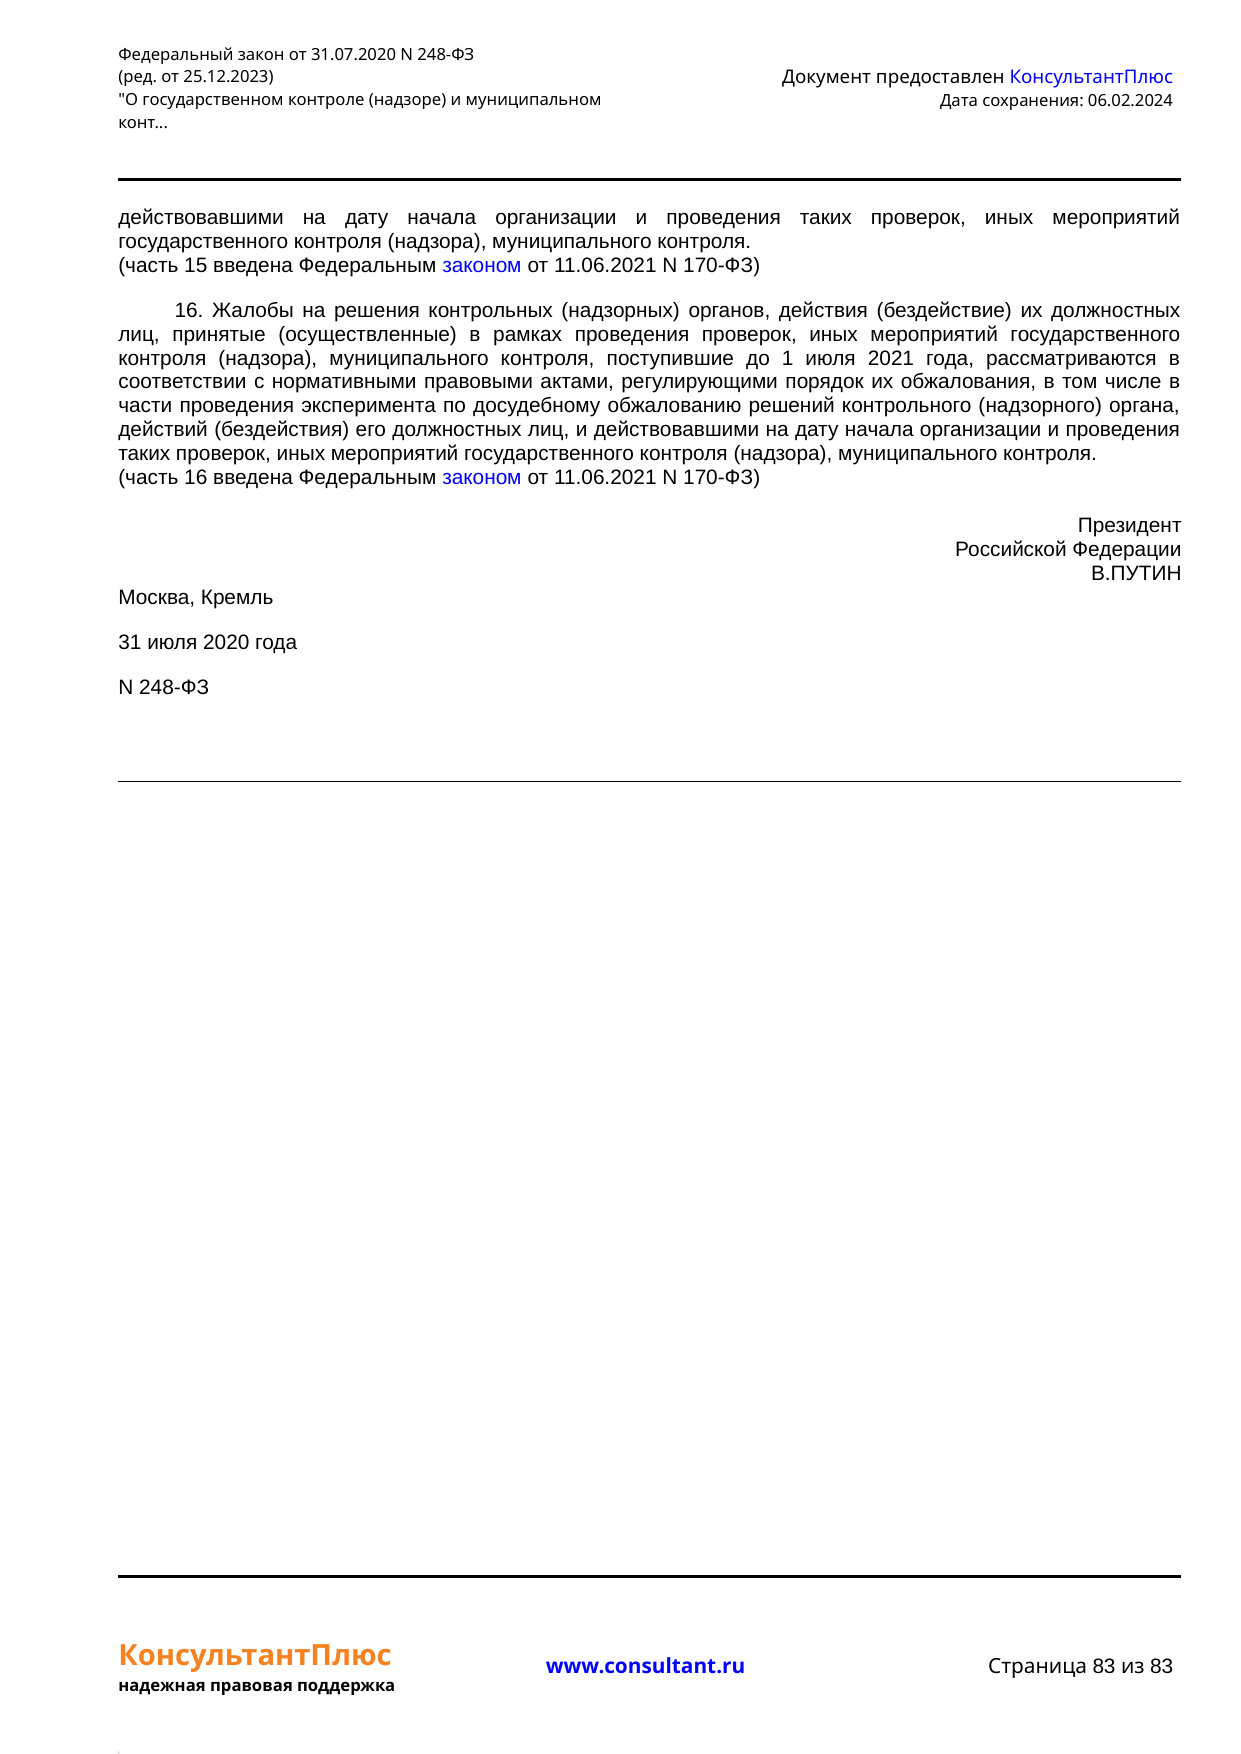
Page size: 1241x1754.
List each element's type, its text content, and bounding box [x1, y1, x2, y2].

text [118, 205, 1181, 253]
text В.ПУТИН [118, 561, 1181, 585]
text Российской Федерации [118, 537, 1181, 561]
text Президент [118, 513, 1181, 537]
text Москва, Кремль [118, 585, 1181, 609]
text 31 июля 2020 года [118, 630, 1181, 654]
text N 248-ФЗ [118, 674, 1181, 698]
text 16. Жалобы на решения контрольных (надзорных) органов, действия (бездействие) их должностных лиц, принятые (осуществленные) в рамках проведения проверок, иных мероприятий государственного контроля (надзора), муниципального контроля, поступившие до 1 июля 2021 года, рассматриваются в соответствии с нормативными правовыми актами, регулирующими порядок их обжалования, в том числе в части проведения эксперимента по досудебному обжалованию решений контрольного (надзорного) органа, действий (бездействия) его должностных лиц, и действовавшими на дату начала организации и проведения таких проверок, иных мероприятий государственного контроля (надзора), муниципального контроля. [118, 297, 1181, 465]
text (часть 15 введена Федеральным законом от 11.06.2021 N 170-ФЗ) [118, 253, 1181, 277]
text (часть 16 введена Федеральным законом от 11.06.2021 N 170-ФЗ) [118, 465, 1181, 489]
